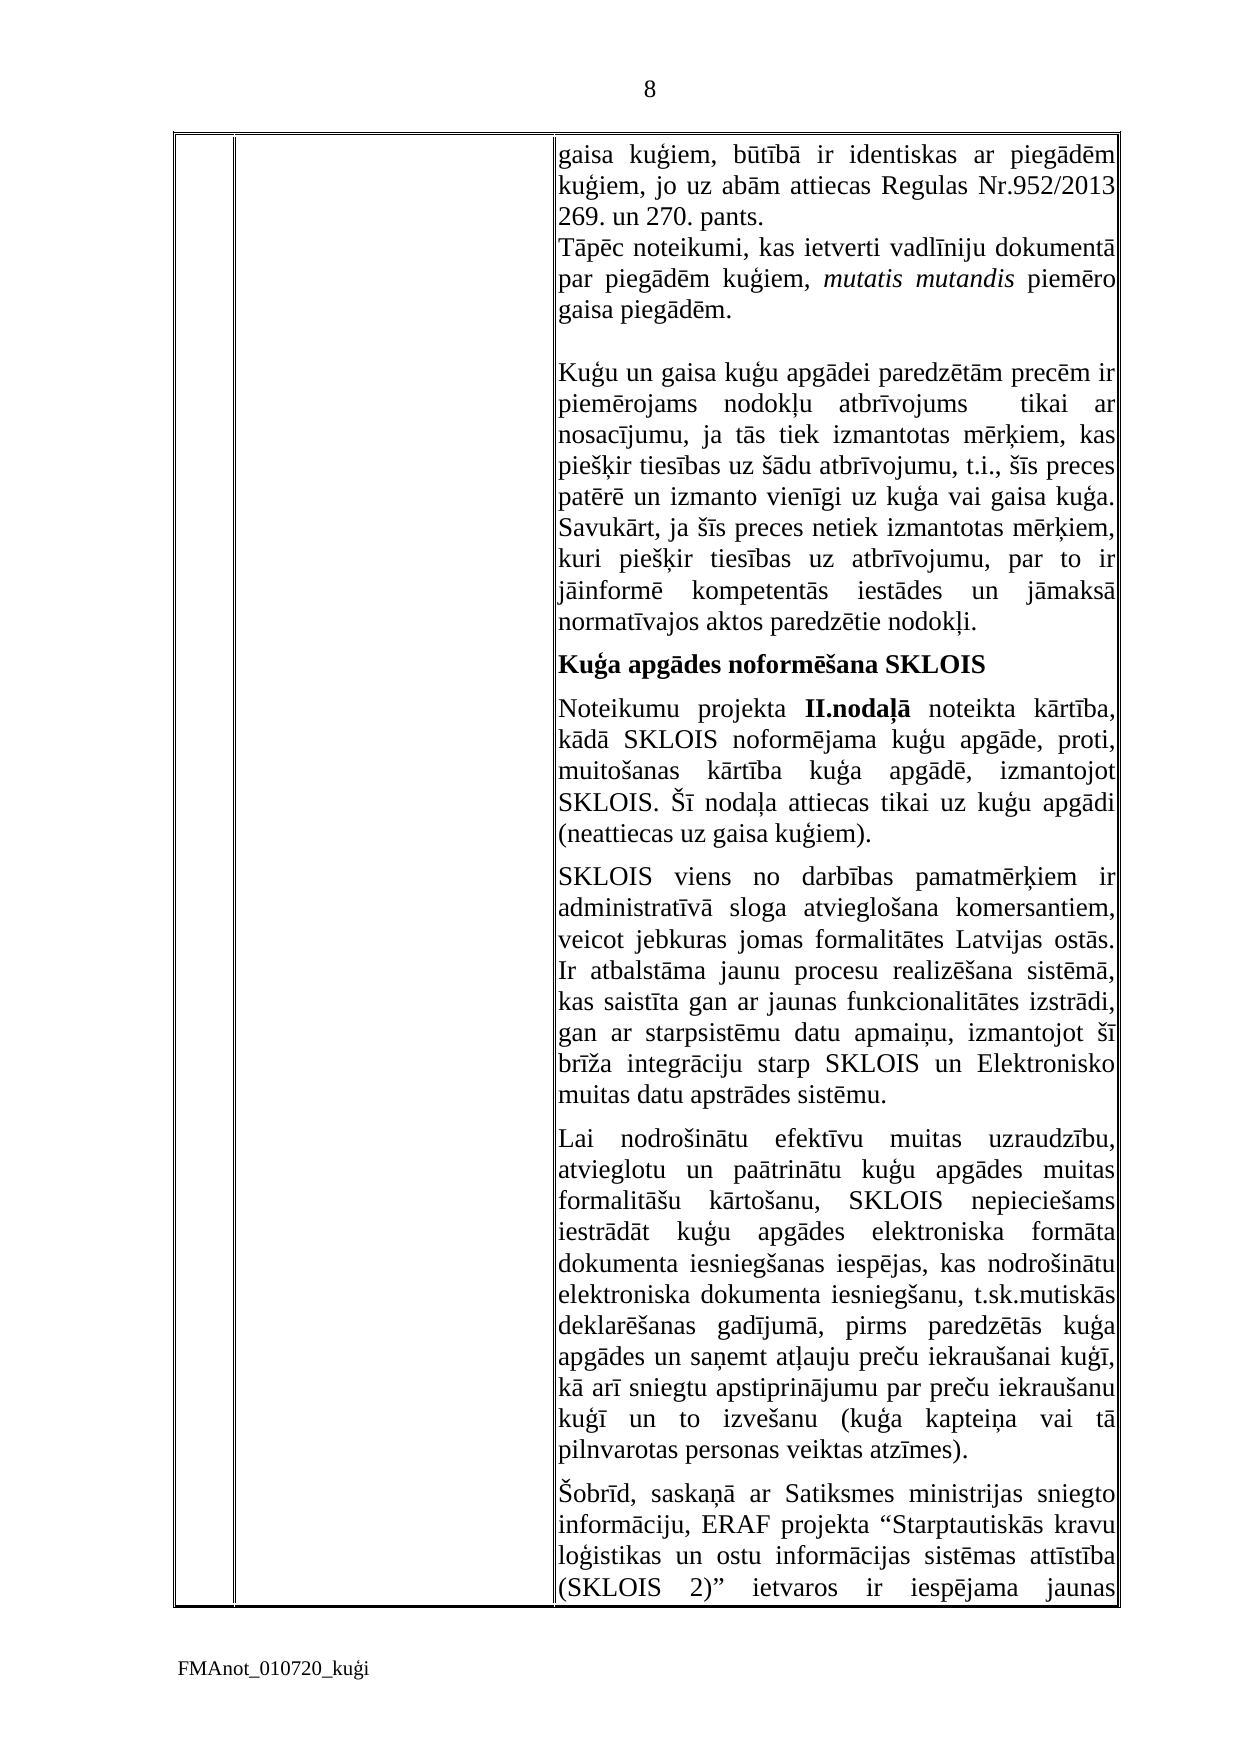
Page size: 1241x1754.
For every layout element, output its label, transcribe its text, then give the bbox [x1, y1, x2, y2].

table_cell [555, 135, 1117, 1605]
table_cell 2. [176, 135, 234, 1605]
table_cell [235, 135, 555, 1605]
